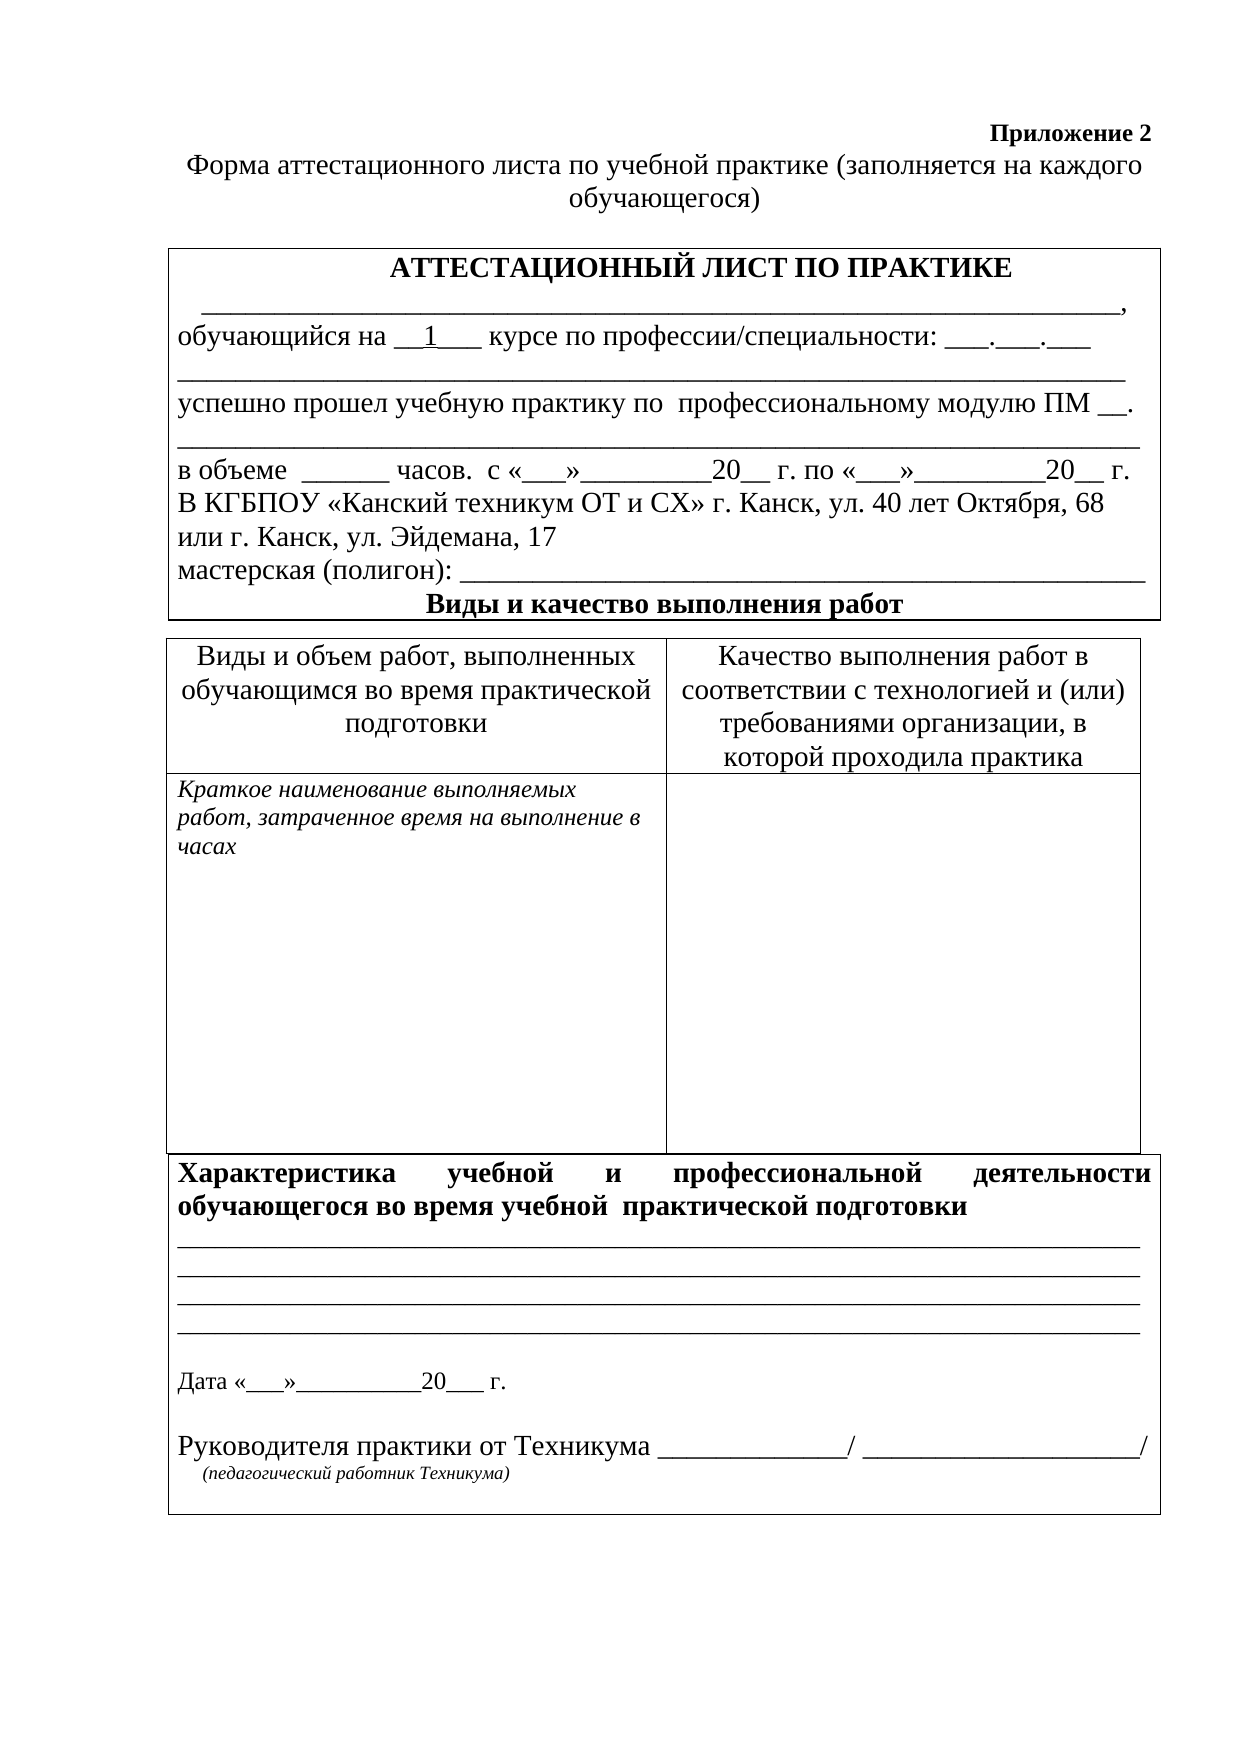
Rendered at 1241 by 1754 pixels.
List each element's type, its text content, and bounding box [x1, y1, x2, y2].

text Руководителя практики от Техникума _____________/ ___________________/ [177, 1428, 1152, 1462]
table_header Виды и объем работ, выполненных обучающимся во время практической подготовки [167, 639, 666, 773]
table_header Качество выполнения работ в соответствии с технологией и (или) требованиями организации, в которой проходила практика [667, 639, 1140, 773]
text или г. Канск, ул. Эйдемана, 17 [177, 519, 1152, 552]
text Виды и качество выполнения работ [169, 583, 1160, 619]
text аттестационный лист по практике [169, 249, 1160, 284]
text мастерская (полигон): _______________________________________________ [177, 552, 1152, 583]
table_cell [667, 774, 1140, 1153]
text Характеристика учебной и профессиональной деятельности обучающегося во время учебной практической подготовки [169, 1155, 1160, 1222]
text ____________________________________________________________________________________________________________________________________________________________________________________________________________________________________________________________________________________________________________________ [177, 1222, 1152, 1337]
table_cell Краткое наименование выполняемых работ, затраченное время на выполнение в часах [167, 774, 666, 1153]
text Дата «___»__________20___ г. [177, 1366, 1152, 1394]
text _______________________________________________________________, [177, 284, 1152, 318]
text (педагогический работник Техникума) [177, 1462, 1152, 1483]
text Приложение 2 [177, 118, 1152, 147]
text В КГБПОУ «Канский техникум ОТ и СХ» г. Канск, ул. 40 лет Октября, 68 [177, 485, 1152, 519]
text Форма аттестационного листа по учебной практике (заполняется на каждого обучающегося) [177, 147, 1152, 214]
text обучающийся на __1___ курсе по профессии/специальности: ___.___.___ [177, 318, 1152, 351]
text _________________________________________________________________ успешно прошел учебную практику по профессиональному модулю ПМ __. __________________________________________________________________ в объеме ______ часов. с «___»_________20__ г. по «___»_________20__ г. [177, 351, 1152, 485]
